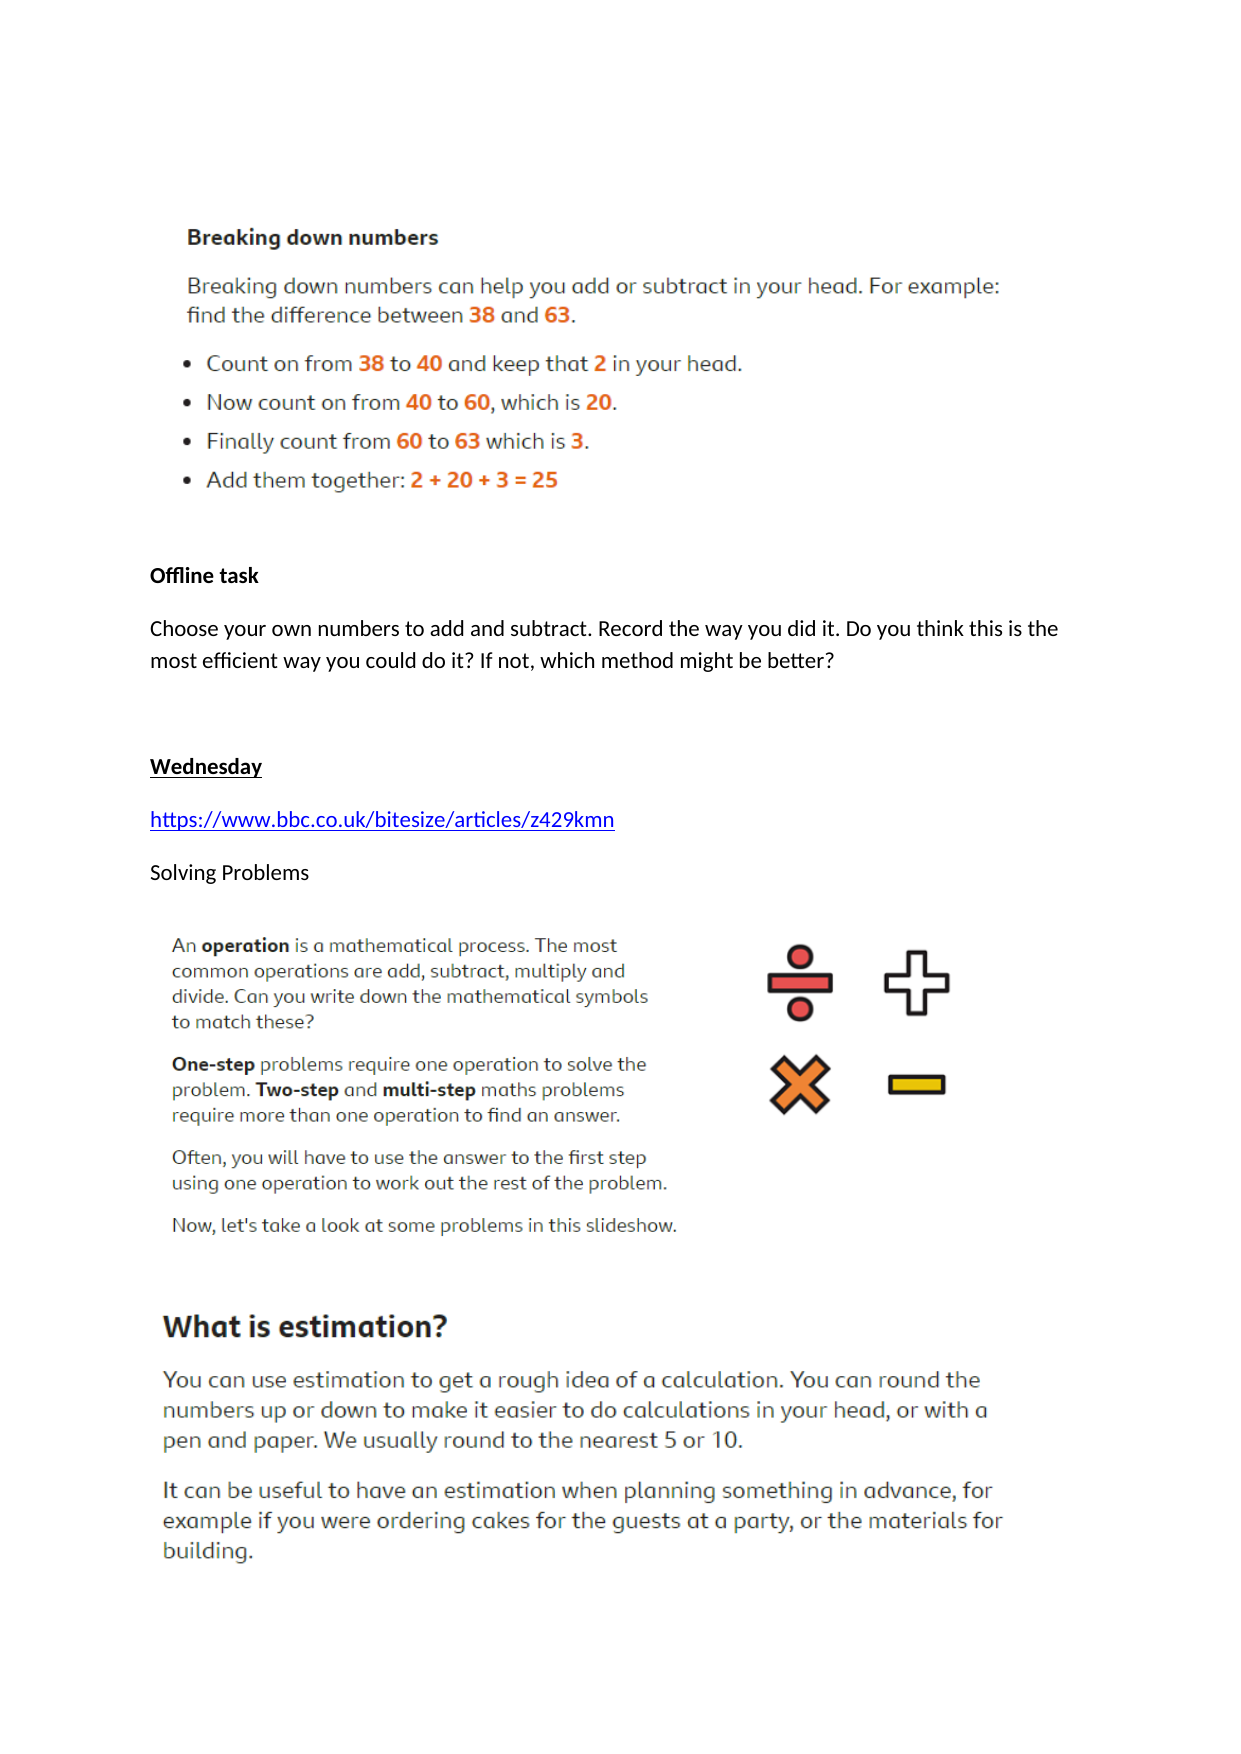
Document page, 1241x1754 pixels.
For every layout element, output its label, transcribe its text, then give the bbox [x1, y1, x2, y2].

picture [150, 203, 1030, 537]
text Offline task [150, 561, 1090, 589]
text Wednesday [150, 752, 1090, 781]
picture [150, 1285, 1049, 1590]
text https://www.bbc.co.uk/bitesize/articles/z429kmn [150, 806, 1090, 833]
text Choose your own numbers to add and subtract. Record the way you did it. Do you think this is the most efficient way you could do it? If not, which method might be better? [150, 614, 1090, 674]
text Solving Problems [150, 858, 1090, 887]
picture [150, 911, 1039, 1261]
